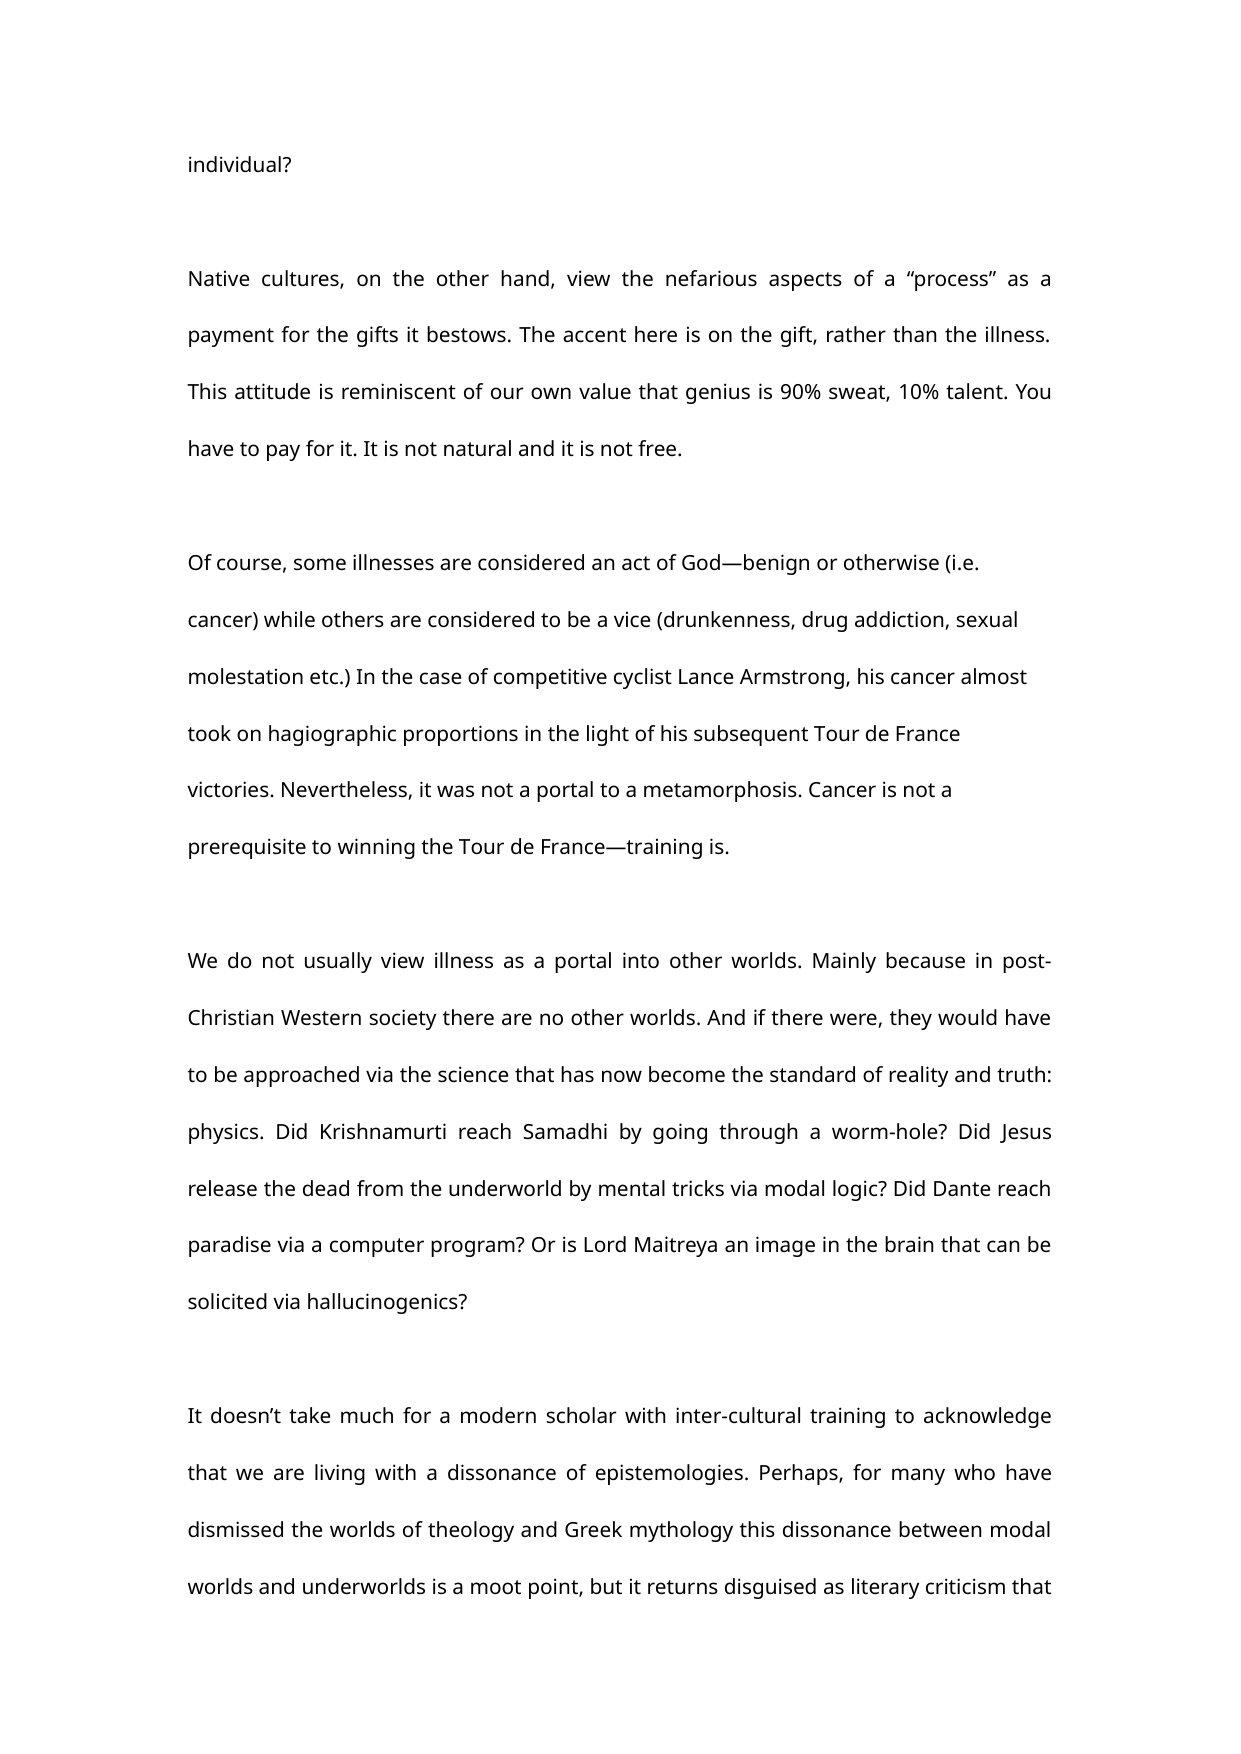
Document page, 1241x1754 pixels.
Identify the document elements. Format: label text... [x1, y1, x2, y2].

text Native cultures, on the other hand, view the nefarious aspects of a “process” as a payment for the gifts it bestows. The accent here is on the gift, rather than the illness. This attitude is reminiscent of our own value that genius is 90% sweat, 10% talent. You have to pay for it. It is not natural and it is not free. [187, 264, 1053, 463]
text We do not usually view illness as a portal into other worlds. Mainly because in post-Christian Western society there are no other worlds. And if there were, they would have to be approached via the science that has now become the standard of reality and truth: physics. Did Krishnamurti reach Samadhi by going through a worm-hole? Did Jesus release the dead from the underworld by mental tricks via modal logic? Did Dante reach paradise via a computer program? Or is Lord Maitreya an image in the brain that can be solicited via hallucinogenics? [187, 946, 1053, 1316]
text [187, 1401, 1053, 1600]
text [187, 150, 1053, 178]
text Of course, some illnesses are considered an act of God—benign or otherwise (i.e. cancer) while others are considered to be a vice (drunkenness, drug addiction, sexual molestation etc.) In the case of competitive cyclist Lance Armstrong, his cancer almost took on hagiographic proportions in the light of his subsequent Tour de France victories. Nevertheless, it was not a portal to a metamorphosis. Cancer is not a prerequisite to winning the Tour de France—training is. [187, 548, 1053, 861]
